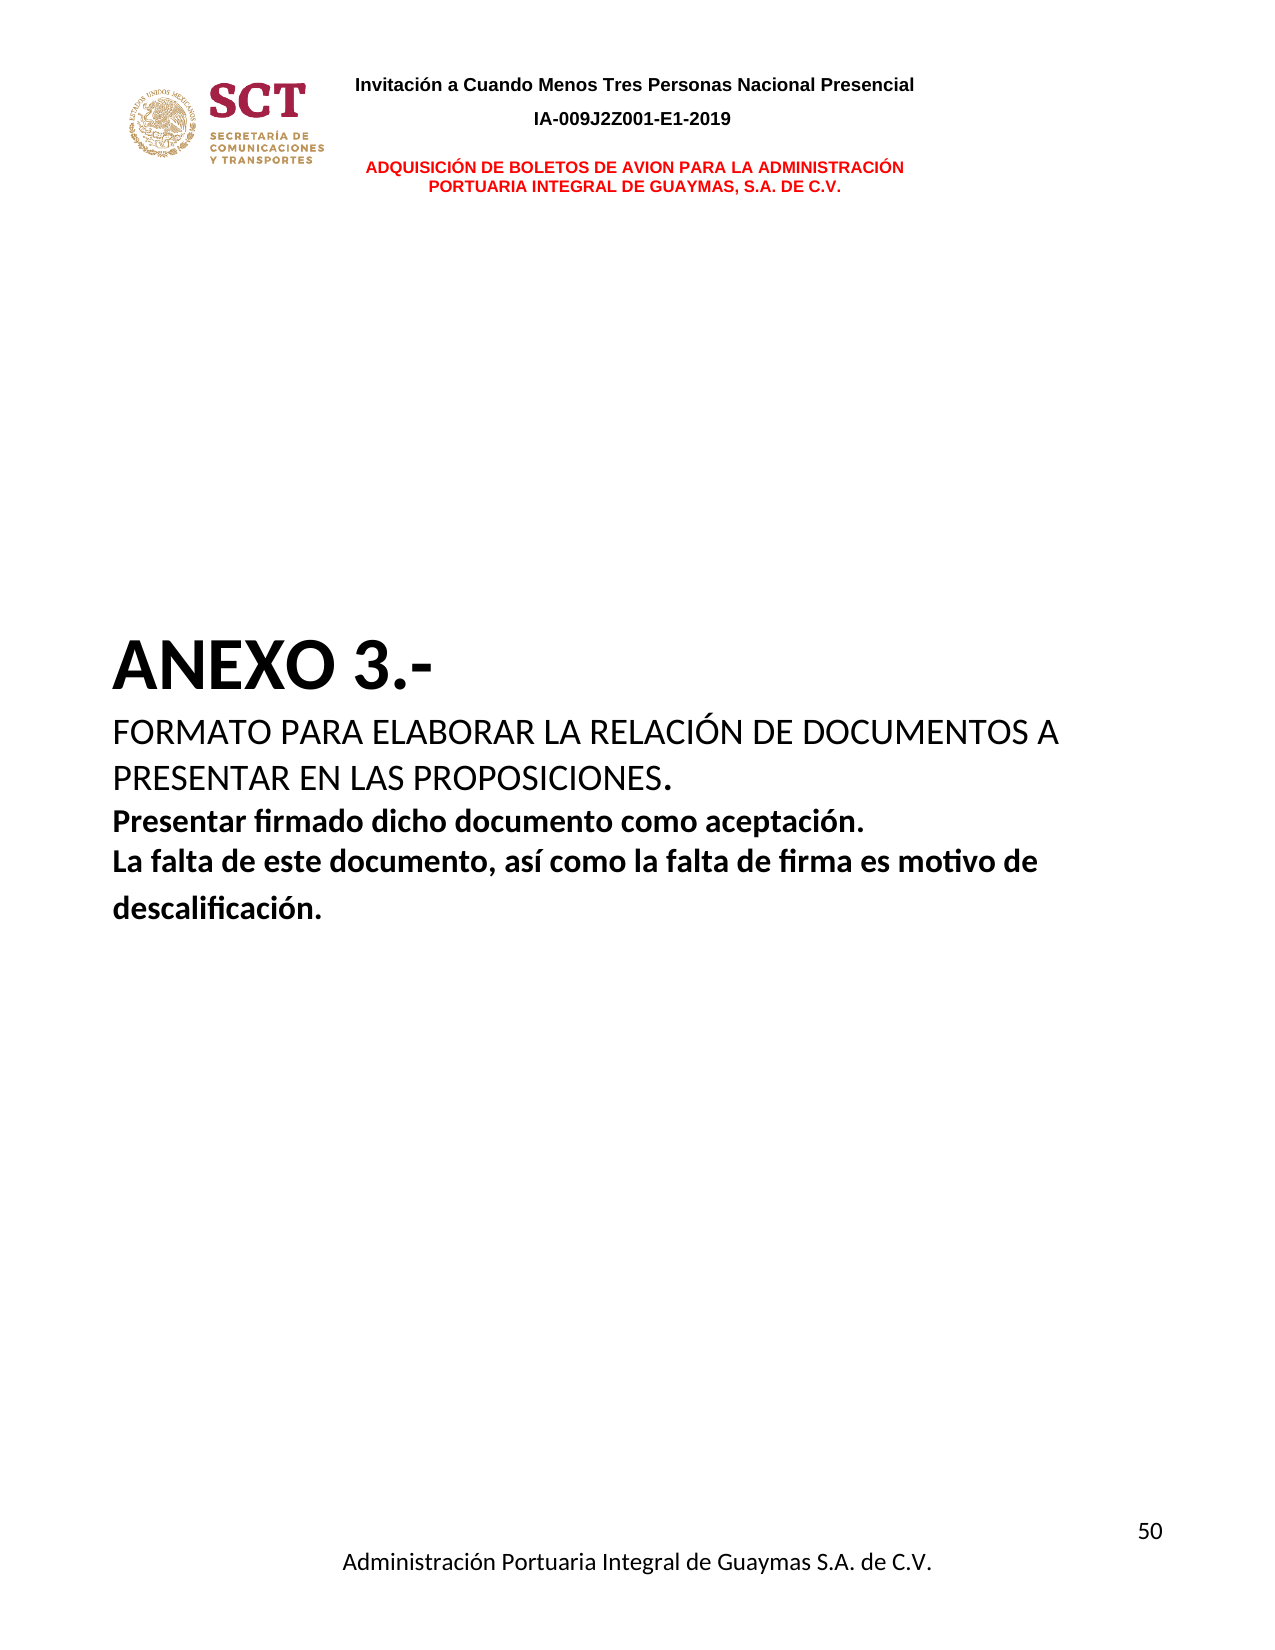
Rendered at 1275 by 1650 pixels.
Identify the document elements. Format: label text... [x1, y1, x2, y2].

text Presentar firmado dicho documento como aceptación. [112, 800, 1162, 840]
text FORMATO PARA ELABORAR LA RELACIÓN DE DOCUMENTOS A PRESENTAR EN LAS PROPOSICIONES. [112, 708, 1162, 800]
text ANEXO 3.- [112, 616, 1162, 708]
picture [123, 73, 329, 171]
text La falta de este documento, así como la falta de firma es motivo de descalificación. [112, 840, 1162, 928]
